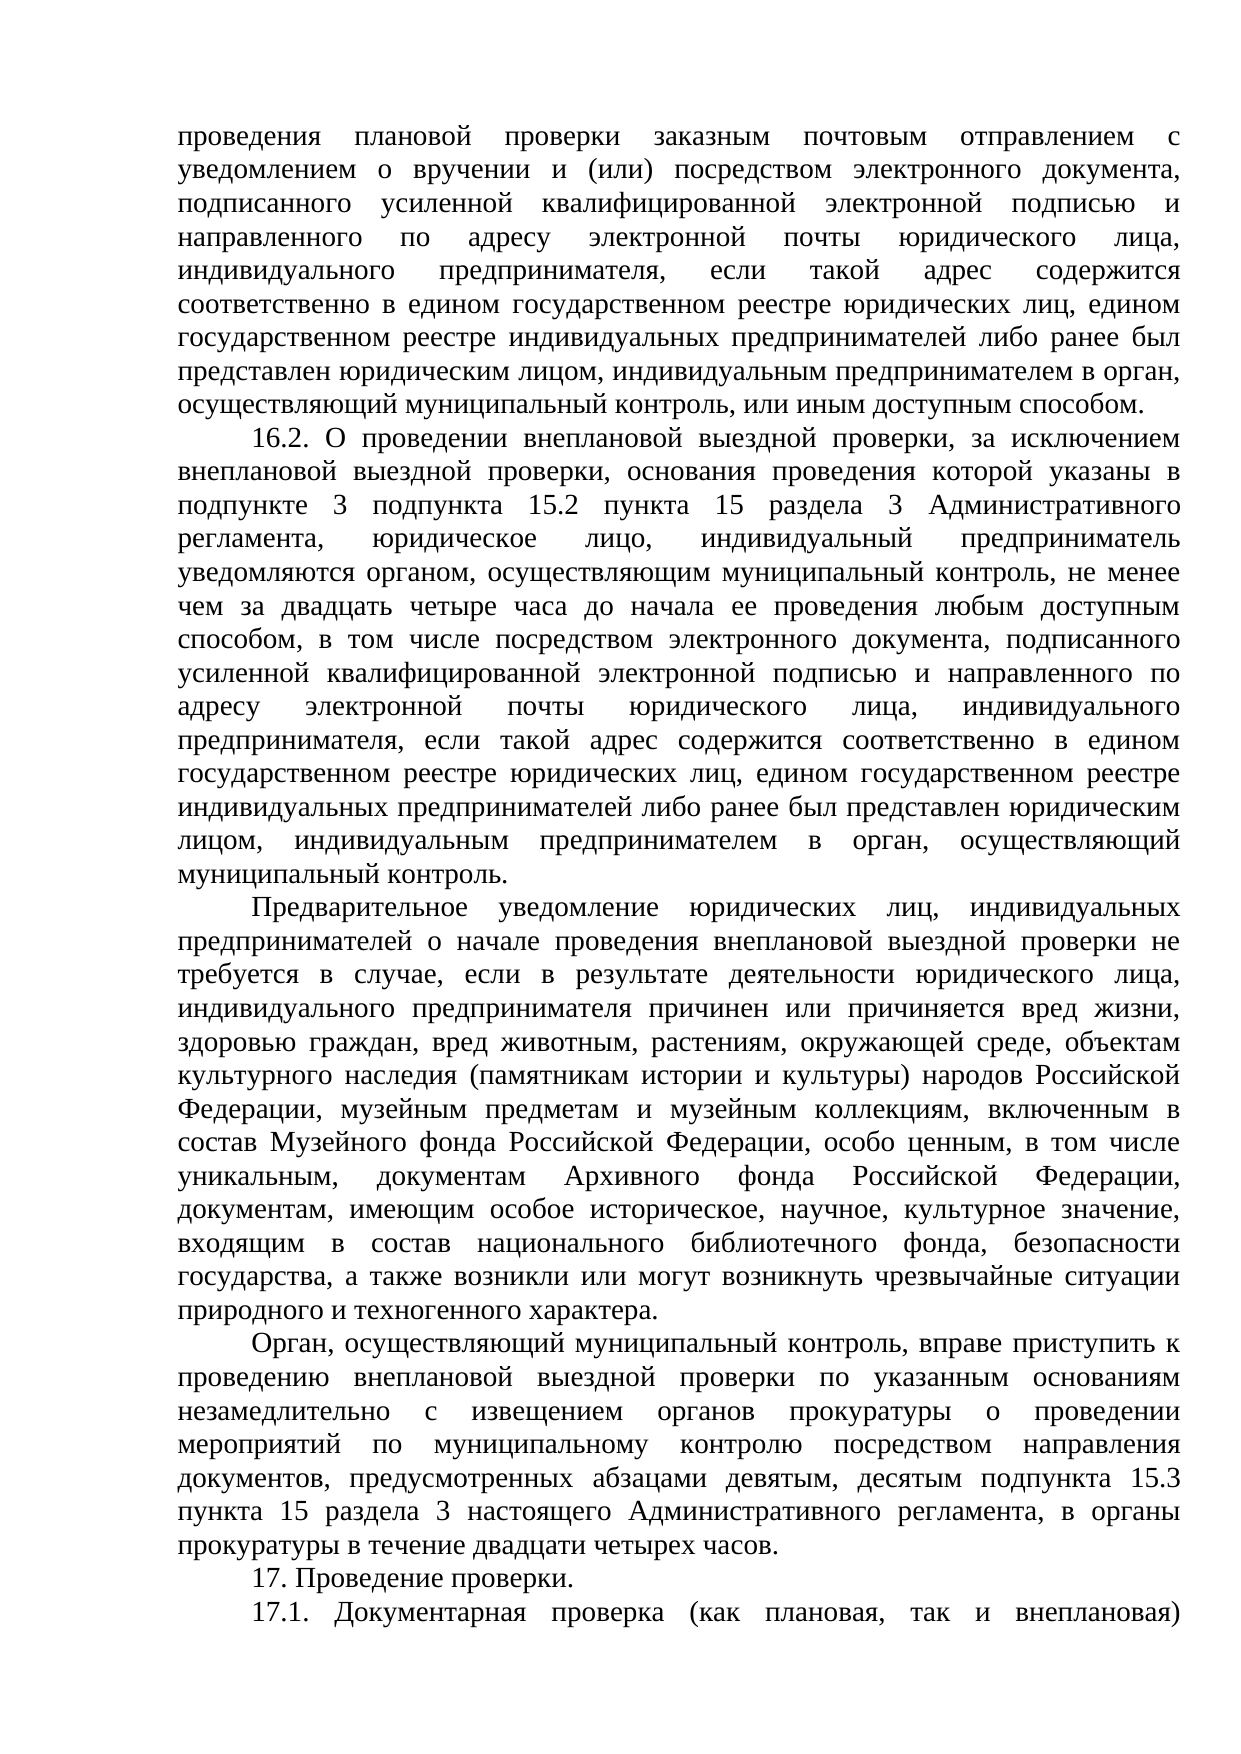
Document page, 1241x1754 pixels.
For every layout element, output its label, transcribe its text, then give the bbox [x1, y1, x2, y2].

text 17. Проведение проверки. [177, 1560, 1181, 1594]
text Предварительное уведомление юридических лиц, индивидуальных предпринимателей о начале проведения внеплановой выездной проверки не требуется в случае, если в результате деятельности юридического лица, индивидуального предпринимателя причинен или причиняется вред жизни, здоровью граждан, вред животным, растениям, окружающей среде, объектам культурного наследия (памятникам истории и культуры) народов Российской Федерации, музейным предметам и музейным коллекциям, включенным в состав Музейного фонда Российской Федерации, особо ценным, в том числе уникальным, документам Архивного фонда Российской Федерации, документам, имеющим особое историческое, научное, культурное значение, входящим в состав национального библиотечного фонда, безопасности государства, а также возникли или могут возникнуть чрезвычайные ситуации природного и техногенного характера. [177, 889, 1181, 1326]
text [177, 1594, 1181, 1627]
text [177, 118, 1181, 420]
text 16.2. О проведении внеплановой выездной проверки, за исключением внеплановой выездной проверки, основания проведения которой указаны в подпункте 3 подпункта 15.2 пункта 15 раздела 3 Административного регламента, юридическое лицо, индивидуальный предприниматель уведомляются органом, осуществляющим муниципальный контроль, не менее чем за двадцать четыре часа до начала ее проведения любым доступным способом, в том числе посредством электронного документа, подписанного усиленной квалифицированной электронной подписью и направленного по адресу электронной почты юридического лица, индивидуального предпринимателя, если такой адрес содержится соответственно в едином государственном реестре юридических лиц, едином государственном реестре индивидуальных предпринимателей либо ранее был представлен юридическим лицом, индивидуальным предпринимателем в орган, осуществляющий муниципальный контроль. [177, 420, 1181, 889]
text Орган, осуществляющий муниципальный контроль, вправе приступить к проведению внеплановой выездной проверки по указанным основаниям незамедлительно с извещением органов прокуратуры о проведении мероприятий по муниципальному контролю посредством направления документов, предусмотренных абзацами девятым, десятым подпункта 15.3 пункта 15 раздела 3 настоящего Административного регламента, в органы прокуратуры в течение двадцати четырех часов. [177, 1326, 1181, 1560]
